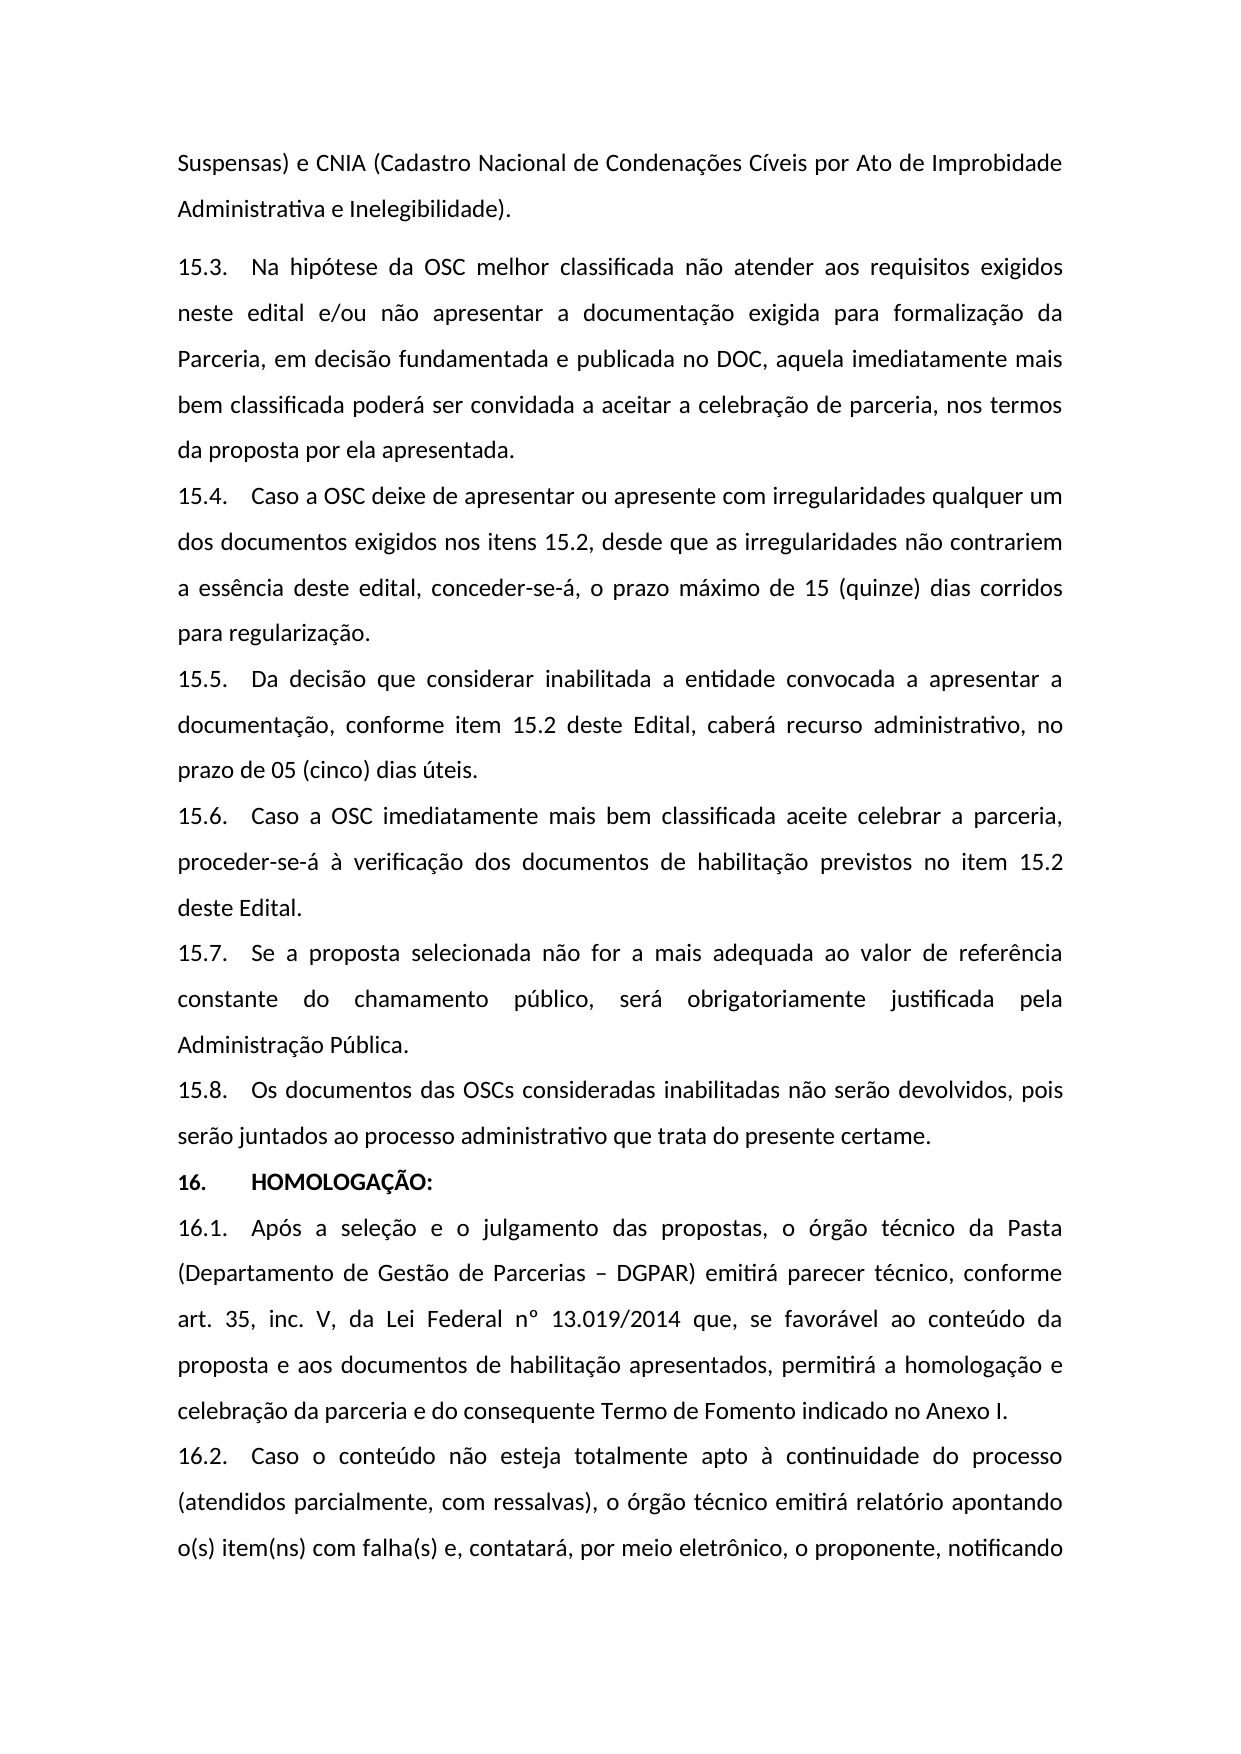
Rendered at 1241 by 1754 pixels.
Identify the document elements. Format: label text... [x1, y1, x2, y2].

list Os documentos das OSCs consideradas inabilitadas não serão devolvidos, pois serão juntados ao processo administrativo que trata do presente certame. [177, 1075, 1063, 1151]
list Caso a OSC deixe de apresentar ou apresente com irregularidades qualquer um dos documentos exigidos nos itens 15.2, desde que as irregularidades não contrariem a essência deste edital, conceder-se-á, o prazo máximo de 15 (quinze) dias corridos para regularização. [177, 480, 1063, 648]
list Se a proposta selecionada não for a mais adequada ao valor de referência constante do chamamento público, será obrigatoriamente justificada pela Administração Pública. [177, 937, 1063, 1059]
list Após a seleção e o julgamento das propostas, o órgão técnico da Pasta (Departamento de Gestão de Parcerias – DGPAR) emitirá parecer técnico, conforme art. 35, inc. V, da Lei Federal nº 13.019/2014 que, se favorável ao conteúdo da proposta e aos documentos de habilitação apresentados, permitirá a homologação e celebração da parceria e do consequente Termo de Fomento indicado no Anexo I. [177, 1212, 1063, 1425]
list Da decisão que considerar inabilitada a entidade convocada a apresentar a documentação, conforme item 15.2 deste Edital, caberá recurso administrativo, no prazo de 05 (cinco) dias úteis. [177, 663, 1063, 785]
list HOMOLOGAÇÃO: [177, 1166, 1063, 1197]
list Na hipótese da OSC melhor classificada não atender aos requisitos exigidos neste edital e/ou não apresentar a documentação exigida para formalização da Parceria, em decisão fundamentada e publicada no DOC, aquela imediatamente mais bem classificada poderá ser convidada a aceitar a celebração de parceria, nos termos da proposta por ela apresentada. [177, 252, 1063, 465]
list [177, 1441, 1063, 1562]
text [177, 148, 1063, 224]
list Caso a OSC imediatamente mais bem classificada aceite celebrar a parceria, proceder-se-á à verificação dos documentos de habilitação previstos no item 15.2 deste Edital. [177, 800, 1063, 922]
